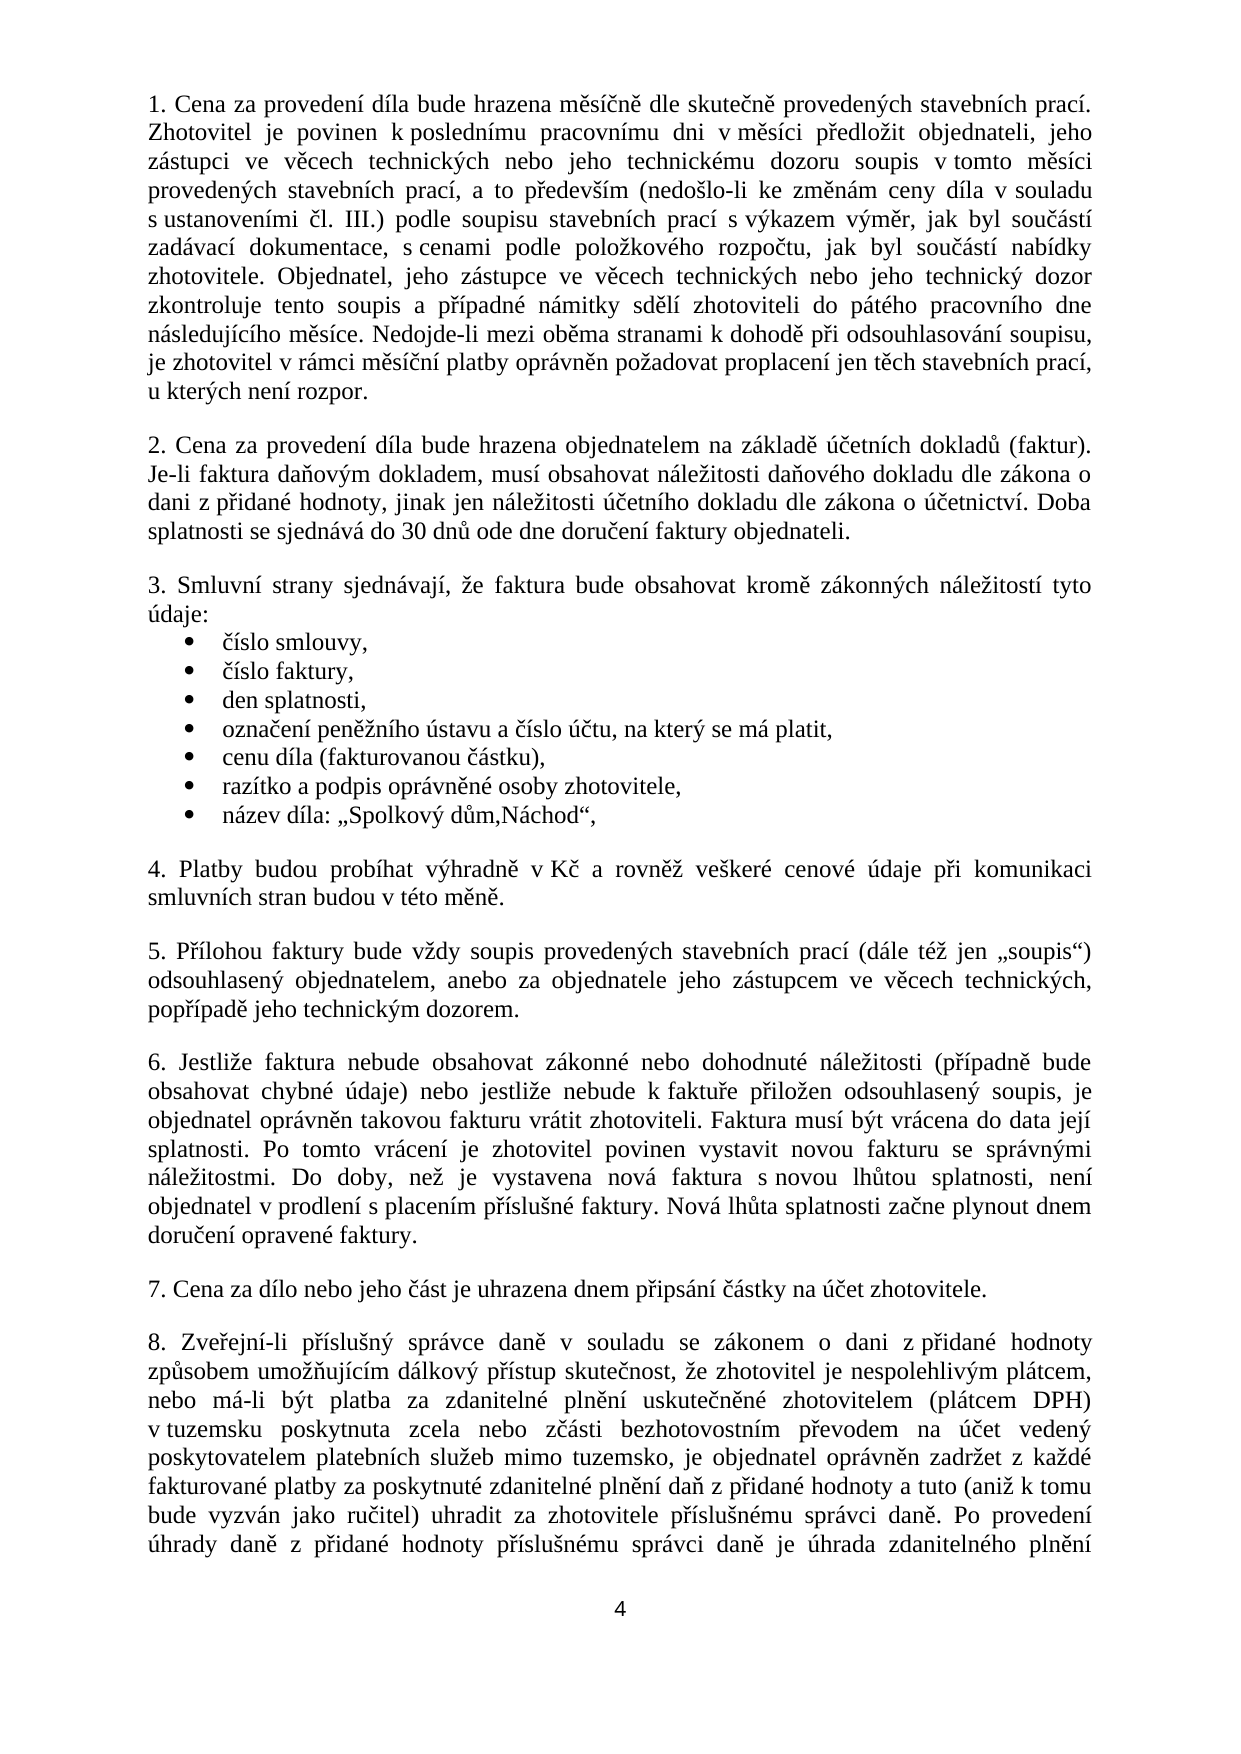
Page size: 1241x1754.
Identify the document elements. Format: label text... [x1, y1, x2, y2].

text 5. Přílohou faktury bude vždy soupis provedených stavebních prací (dále též jen „soupis“) odsouhlasený objednatelem, anebo za objednatele jeho zástupcem ve věcech technických, popřípadě jeho technickým dozorem. [148, 936, 1092, 1022]
text 1. Cena za provedení díla bude hrazena měsíčně dle skutečně provedených stavebních prací. Zhotovitel je povinen k poslednímu pracovnímu dni v měsíci předložit objednateli, jeho zástupci ve věcech technických nebo jeho technickému dozoru soupis v tomto měsíci provedených stavebních prací, a to především (nedošlo-li ke změnám ceny díla v souladu s ustanoveními čl. III.) podle soupisu stavebních prací s výkazem výměr, jak byl součástí zadávací dokumentace, s cenami podle položkového rozpočtu, jak byl součástí nabídky zhotovitele. Objednatel, jeho zástupce ve věcech technických nebo jeho technický dozor zkontroluje tento soupis a případné námitky sdělí zhotoviteli do pátého pracovního dne následujícího měsíce. Nedojde-li mezi oběma stranami k dohodě při odsouhlasování soupisu, je zhotovitel v rámci měsíční platby oprávněn požadovat proplacení jen těch stavebních prací, u kterých není rozpor. [148, 89, 1092, 405]
text 3. Smluvní strany sjednávají, že faktura bude obsahovat kromě zákonných náležitostí tyto údaje: [148, 570, 1092, 627]
list číslo faktury, [185, 656, 1092, 685]
text 4. Platby budou probíhat výhradně v Kč a rovněž veškeré cenové údaje při komunikaci smluvních stran budou v této měně. [148, 854, 1092, 911]
list číslo smlouvy, [185, 627, 1092, 656]
list označení peněžního ústavu a číslo účtu, na který se má platit, [185, 714, 1092, 742]
list den splatnosti, [185, 685, 1092, 714]
list název díla: „Spolkový dům,Náchod“, [185, 800, 1092, 829]
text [148, 1327, 1092, 1557]
list razítko a podpis oprávněné osoby zhotovitele, [185, 771, 1092, 800]
text 6. Jestliže faktura nebude obsahovat zákonné nebo dohodnuté náležitosti (případně bude obsahovat chybné údaje) nebo jestliže nebude k faktuře přiložen odsouhlasený soupis, je objednatel oprávněn takovou fakturu vrátit zhotoviteli. Faktura musí být vrácena do data její splatnosti. Po tomto vrácení je zhotovitel povinen vystavit novou fakturu se správnými náležitostmi. Do doby, než je vystavena nová faktura s novou lhůtou splatnosti, není objednatel v prodlení s placením příslušné faktury. Nová lhůta splatnosti začne plynout dnem doručení opravené faktury. [148, 1047, 1092, 1249]
text 7. Cena za dílo nebo jeho část je uhrazena dnem připsání částky na účet zhotovitele. [148, 1274, 1092, 1302]
list cenu díla (fakturovanou částku), [185, 742, 1092, 771]
text 2. Cena za provedení díla bude hrazena objednatelem na základě účetních dokladů (faktur). Je-li faktura daňovým dokladem, musí obsahovat náležitosti daňového dokladu dle zákona o dani z přidané hodnoty, jinak jen náležitosti účetního dokladu dle zákona o účetnictví. Doba splatnosti se sjednává do 30 dnů ode dne doručení faktury objednateli. [148, 430, 1092, 545]
